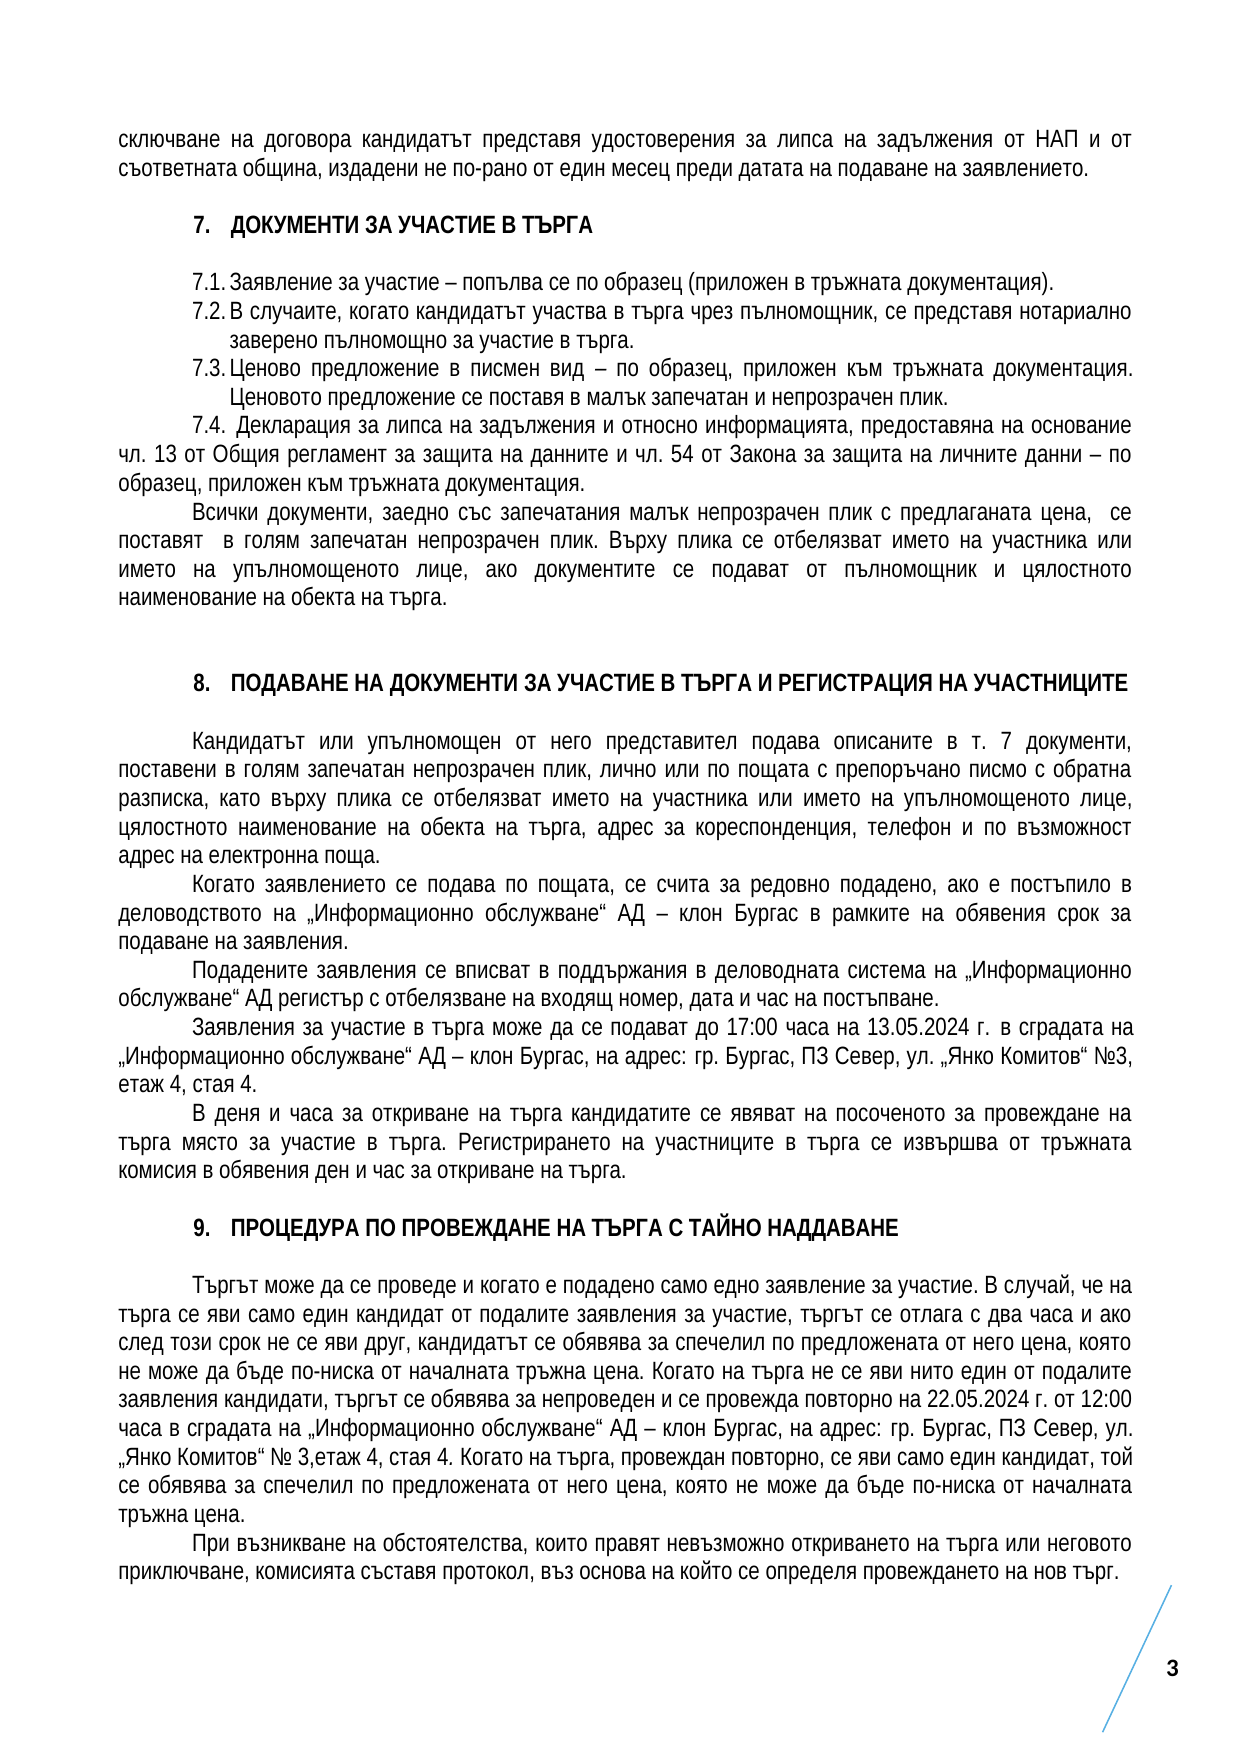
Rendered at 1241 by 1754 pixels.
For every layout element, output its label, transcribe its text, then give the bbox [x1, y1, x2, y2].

text В деня и часа за откриване на търга кандидатите се явяват на посоченото за провеждане на търга място за участие в търга. Регистрирането на участниците в търга се извършва от тръжната комисия в обявения ден и час за откриване на търга. [118, 1098, 1134, 1184]
text Кандидатът или упълномощен от него представител подава описаните в т. 7 документи, поставени в голям запечатан непрозрачен плик, лично или по пощата с препоръчано писмо с обратна разписка, като върху плика се отбелязват името на участника или името на упълномощеното лице, цялостното наименование на обекта на търга, адрес за кореспонденция, телефон и по възможност адрес на електронна поща. [118, 726, 1134, 869]
text При възникване на обстоятелства, които правят невъзможно откриването на търга или неговото приключване, комисията съставя протокол, въз основа на който се определя провеждането на нов търг. [118, 1528, 1134, 1585]
list В случаите, когато кандидатът участва в търга чрез пълномощник, се представя нотариално заверено пълномощно за участие в търга. [192, 296, 1134, 353]
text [118, 124, 1134, 181]
text Заявления за участие в търга може да се подават до 17:00 часа на 13.05.2024 г. в сградата на „Информационно обслужване“ АД – клон Бургас, на адрес: гр. Бургас, ПЗ Север, ул. „Янко Комитов“ №3, етаж 4, стая 4. [118, 1012, 1134, 1098]
text Търгът може да се проведе и когато е подадено само едно заявление за участие. В случай, че на търга се яви само един кандидат от подалите заявления за участие, търгът се отлага с два часа и ако след този срок не се яви друг, кандидатът се обявява за спечелил по предложената от него цена, която не може да бъде по-ниска от началната тръжна цена. Когато на търга не се яви нито един от подалите заявления кандидати, търгът се обявява за непроведен и се провежда повторно на 22.05.2024 г. от 12:00 часа в сградата на „Информационно обслужване“ АД – клон Бургас, на адрес: гр. Бургас, ПЗ Север, ул. „Янко Комитов“ № 3,етаж 4, стая 4. Когато на търга, провеждан повторно, се яви само един кандидат, той се обявява за спечелил по предложената от него цена, която не може да бъде по-ниска от началната тръжна цена. [118, 1270, 1134, 1528]
list ПРОЦЕДУРА ПО ПРОВЕЖДАНЕ НА ТЪРГА С ТАЙНО НАДДАВАНЕ [193, 1213, 1134, 1241]
list Ценово предложение в писмен вид – по образец, приложен към тръжната документация. Ценовото предложение се поставя в малък запечатан и непрозрачен плик. [192, 353, 1134, 411]
list ПОДАВАНЕ НА ДОКУМЕНТИ ЗА УЧАСТИЕ В ТЪРГА И РЕГИСТРАЦИЯ НА УЧАСТНИЦИТЕ [193, 668, 1134, 697]
list Декларация за липса на задължения и относно информацията, предоставяна на основание чл. 13 от Общия регламент за защита на данните и чл. 54 от Закона за защита на личните данни – по образец, приложен към тръжната документация. [118, 411, 1134, 496]
list ДОКУМЕНТИ ЗА УЧАСТИЕ В ТЪРГА [193, 210, 1134, 239]
list Заявление за участие – попълва се по образец (приложен в тръжната документация). [192, 267, 1134, 296]
text Когато заявлението се подава по пощата, се счита за редовно подадено, ако е постъпило в деловодството на „Информационно обслужване“ АД – клон Бургас в рамките на обявения срок за подаване на заявления. [118, 869, 1134, 955]
list Всички документи, заедно със запечатания малък непрозрачен плик с предлаганата цена, се поставят в голям запечатан непрозрачен плик. Върху плика се отбелязват името на участника или името на упълномощеното лице, ако документите се подават от пълномощник и цялостното наименование на обекта на търга. [118, 496, 1134, 611]
text Подадените заявления се вписват в поддържания в деловодната система на „Информационно обслужване“ АД регистър с отбелязване на входящ номер, дата и час на постъпване. [118, 955, 1134, 1012]
